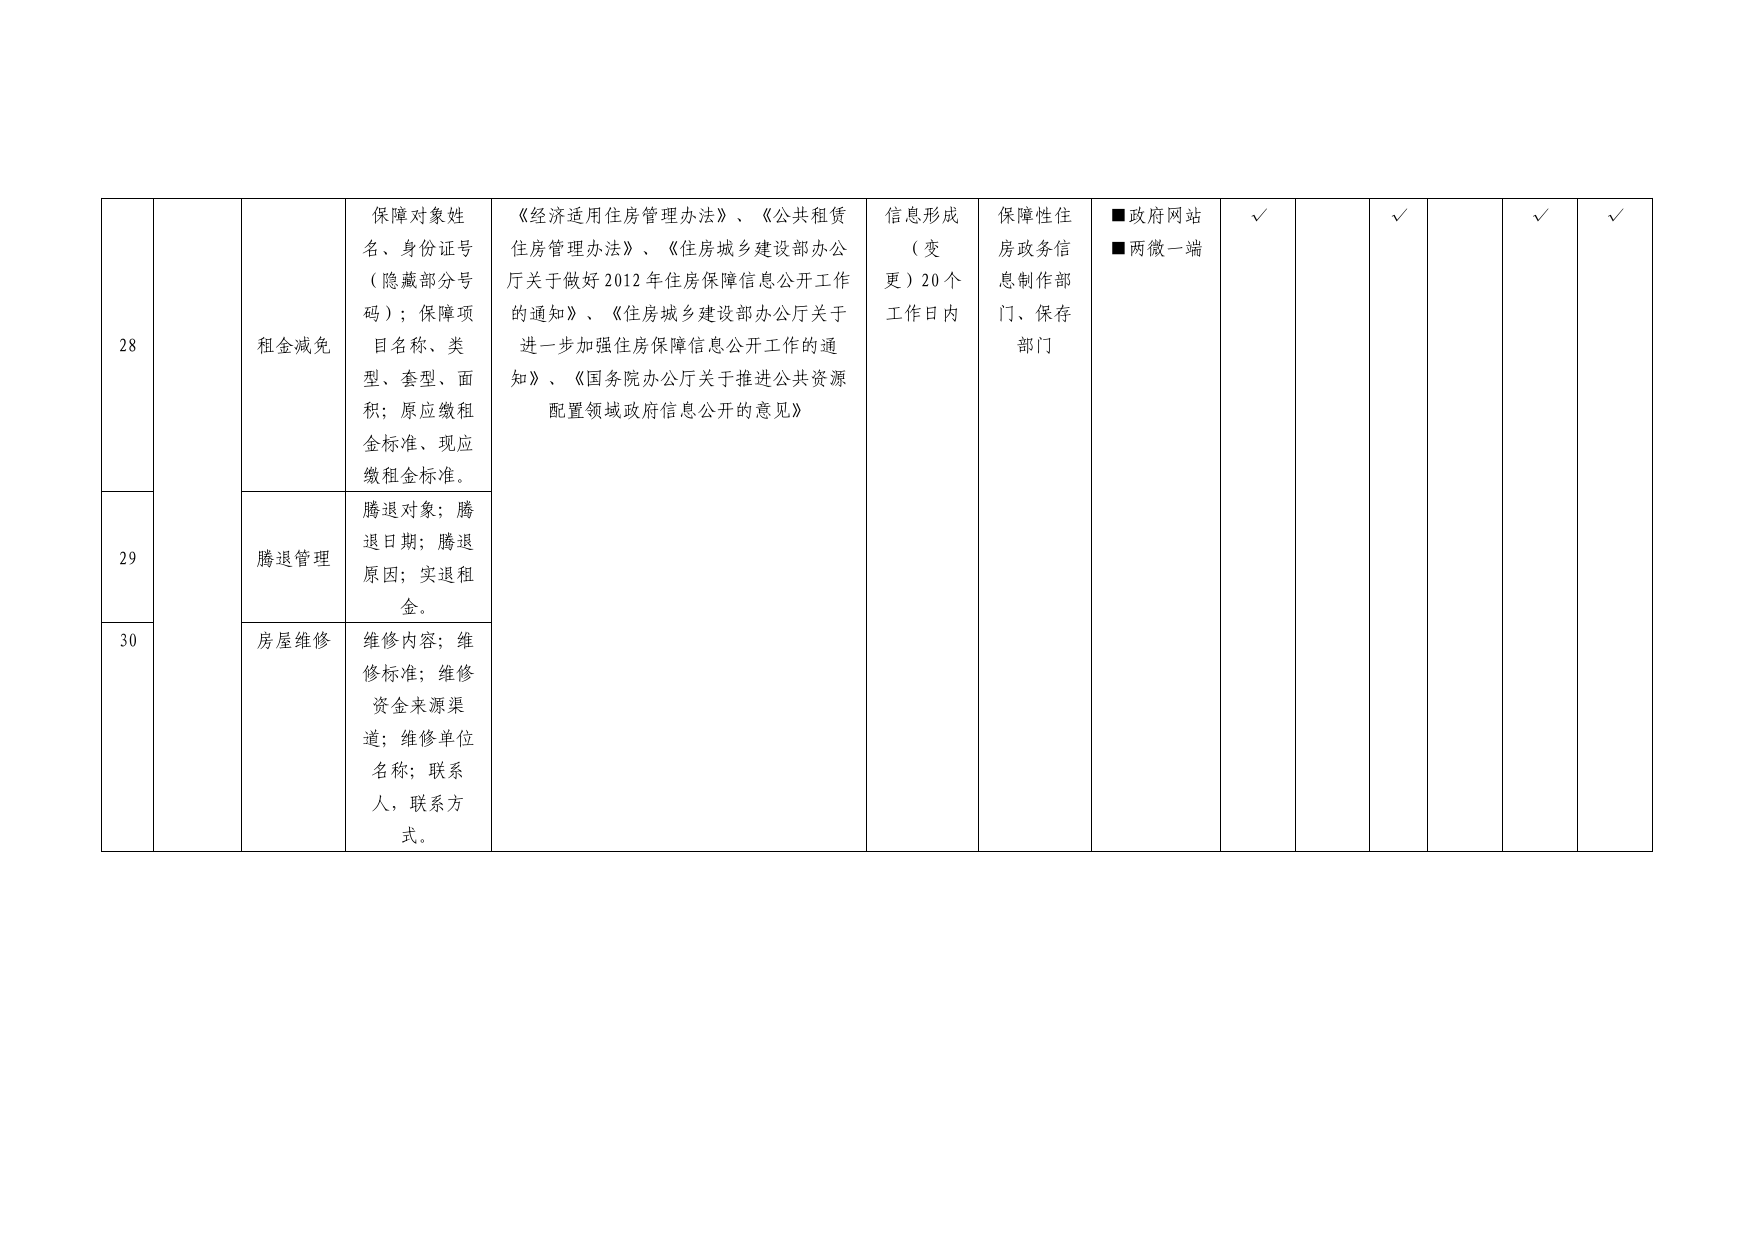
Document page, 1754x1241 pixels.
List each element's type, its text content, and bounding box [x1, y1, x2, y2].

table_cell √ [1221, 199, 1295, 851]
table_cell √ [1370, 199, 1427, 851]
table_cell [492, 199, 866, 851]
table_cell 30 [102, 623, 153, 851]
table_cell 28 [102, 199, 153, 491]
table_cell √ [1503, 199, 1577, 851]
table_cell 房屋维修 [242, 623, 345, 851]
table_cell √ [1578, 199, 1652, 851]
table_cell 维修内容；维修标准；维修资金来源渠道；维修单位名称；联系人，联系方式。 [346, 623, 491, 851]
table_cell ■政府网站 ■两微一端 [1092, 199, 1220, 851]
table_cell 信息形成（变更）20个工作日内 [867, 199, 978, 851]
table_cell 保障性住房政务信息制作部门、保存部门 [979, 199, 1091, 851]
table_cell 保障对象姓名、身份证号（隐藏部分号码）；保障项目名称、类型、套型、面积；原应缴租金标准、现应缴租金标准。 [346, 199, 491, 491]
table_cell 腾退对象；腾退日期；腾退原因；实退租金。 [346, 492, 491, 622]
table_cell [1428, 199, 1502, 851]
table_cell 租金减免 [242, 199, 345, 491]
table_cell 腾退管理 [242, 492, 345, 622]
table_cell 29 [102, 492, 153, 622]
table_cell [1296, 199, 1369, 851]
